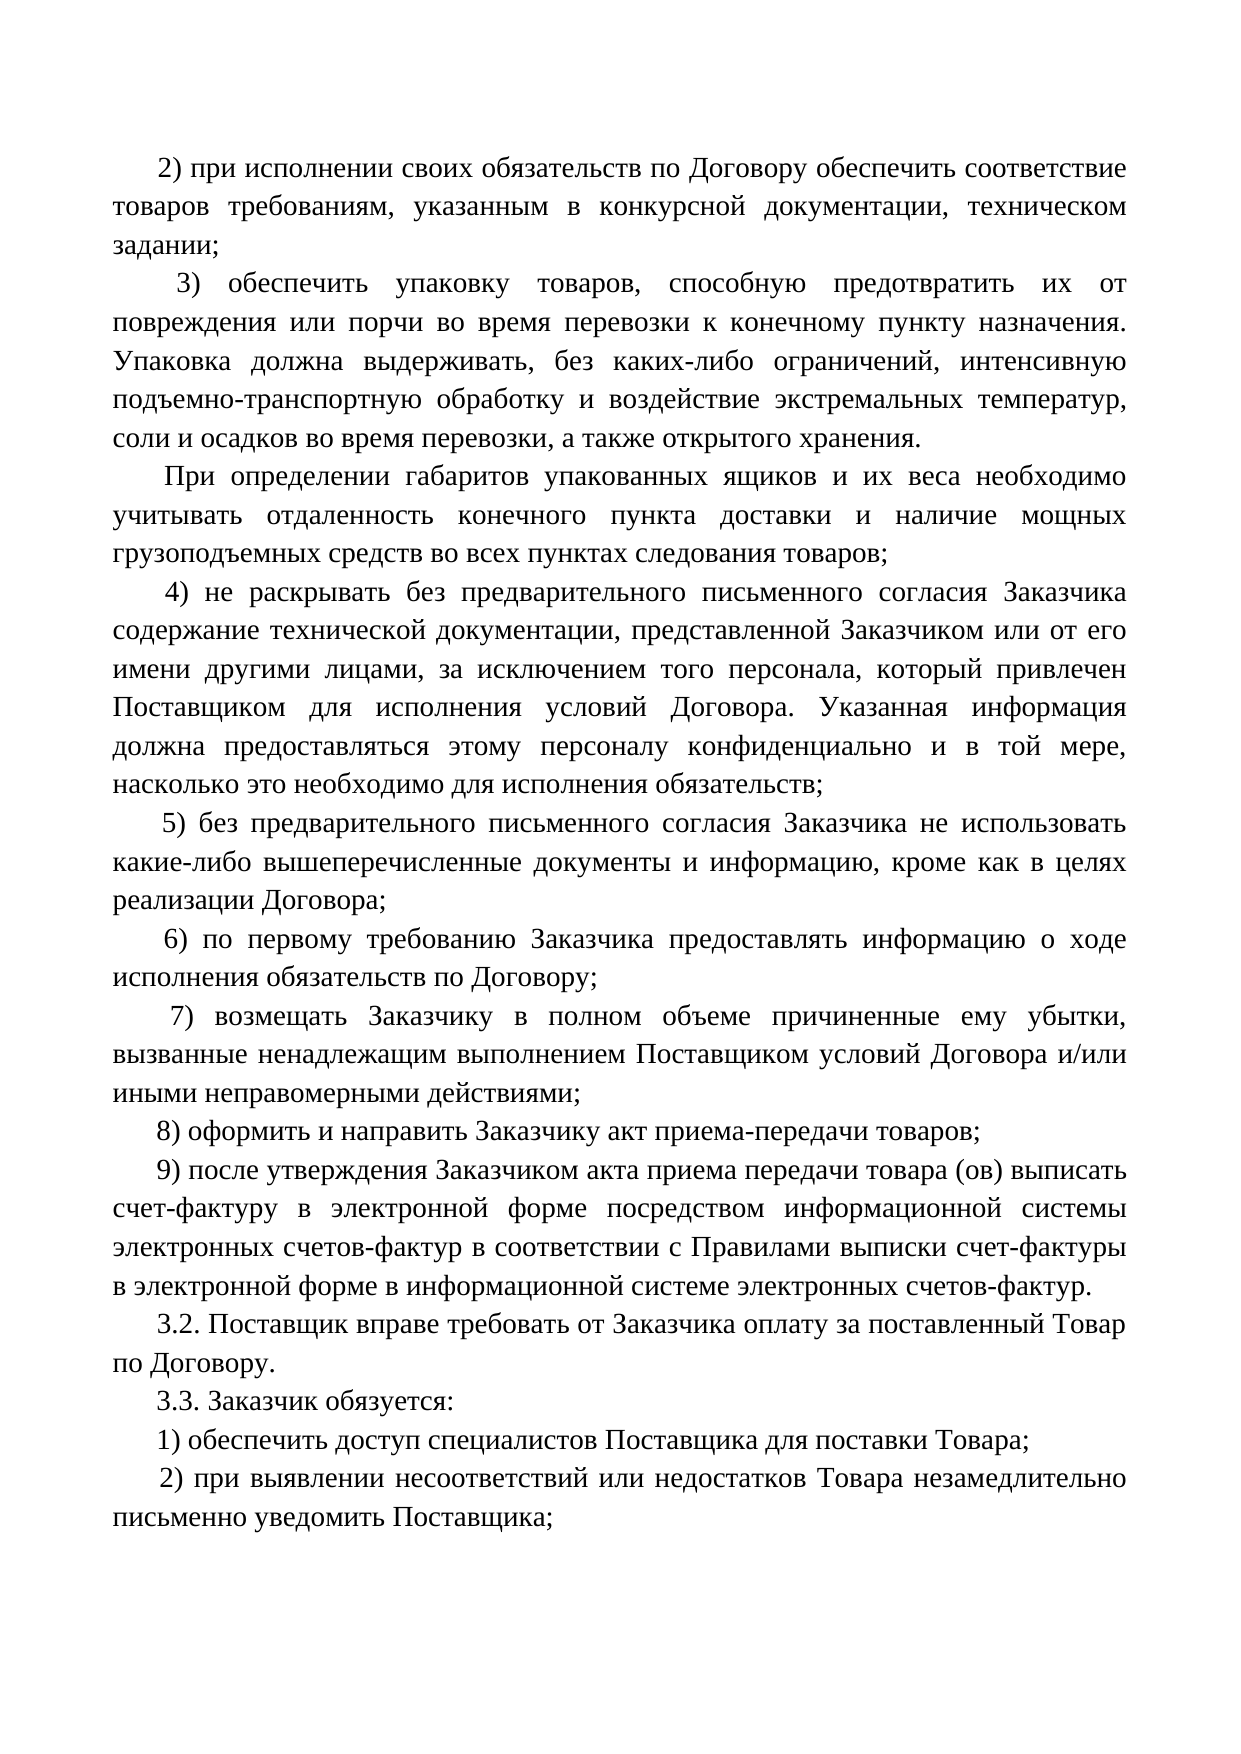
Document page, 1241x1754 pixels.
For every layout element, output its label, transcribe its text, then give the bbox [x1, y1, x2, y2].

text 6) по первому требованию Заказчика предоставлять информацию о ходе исполнения обязательств по Договору; [112, 921, 1128, 993]
text 1) обеспечить доступ специалистов Поставщика для поставки Товара; [112, 1422, 1128, 1455]
text При определении габаритов упакованных ящиков и их веса необходимо учитывать отдаленность конечного пункта доставки и наличие мощных грузоподъемных средств во всех пунктах следования товаров; [112, 458, 1128, 569]
text 8) оформить и направить Заказчику акт приема-передачи товаров; [112, 1113, 1128, 1147]
text 3.3. Заказчик обязуется: [112, 1383, 1128, 1417]
text 3) обеспечить упаковку товаров, способную предотвратить их от повреждения или порчи во время перевозки к конечному пункту назначения. Упаковка должна выдерживать, без каких-либо ограничений, интенсивную подъемно-транспортную обработку и воздействие экстремальных температур, соли и осадков во время перевозки, а также открытого хранения. [112, 266, 1128, 453]
text 3.2. Поставщик вправе требовать от Заказчика оплату за поставленный Товар по Договору. [112, 1306, 1128, 1378]
text 7) возмещать Заказчику в полном объеме причиненные ему убытки, вызванные ненадлежащим выполнением Поставщиком условий Договора и/или иными неправомерными действиями; [112, 998, 1128, 1108]
text 5) без предварительного письменного согласия Заказчика не использовать какие-либо вышеперечисленные документы и информацию, кроме как в целях реализации Договора; [112, 805, 1128, 916]
text 2) при выявлении несоответствий или недостатков Товара незамедлительно письменно уведомить Поставщика; [112, 1460, 1128, 1532]
text 9) после утверждения Заказчиком акта приема передачи товара (ов) выписать счет-фактуру в электронной форме посредством информационной системы электронных счетов-фактур в соответствии с Правилами выписки счет-фактуры в электронной форме в информационной системе электронных счетов-фактур. [112, 1152, 1128, 1301]
text 2) при исполнении своих обязательств по Договору обеспечить соответствие товаров требованиям, указанным в конкурсной документации, техническом задании; [112, 150, 1128, 261]
text 4) не раскрывать без предварительного письменного согласия Заказчика содержание технической документации, представленной Заказчиком или от его имени другими лицами, за исключением того персонала, который привлечен Поставщиком для исполнения условий Договора. Указанная информация должна предоставляться этому персоналу конфиденциально и в той мере, насколько это необходимо для исполнения обязательств; [112, 574, 1128, 800]
